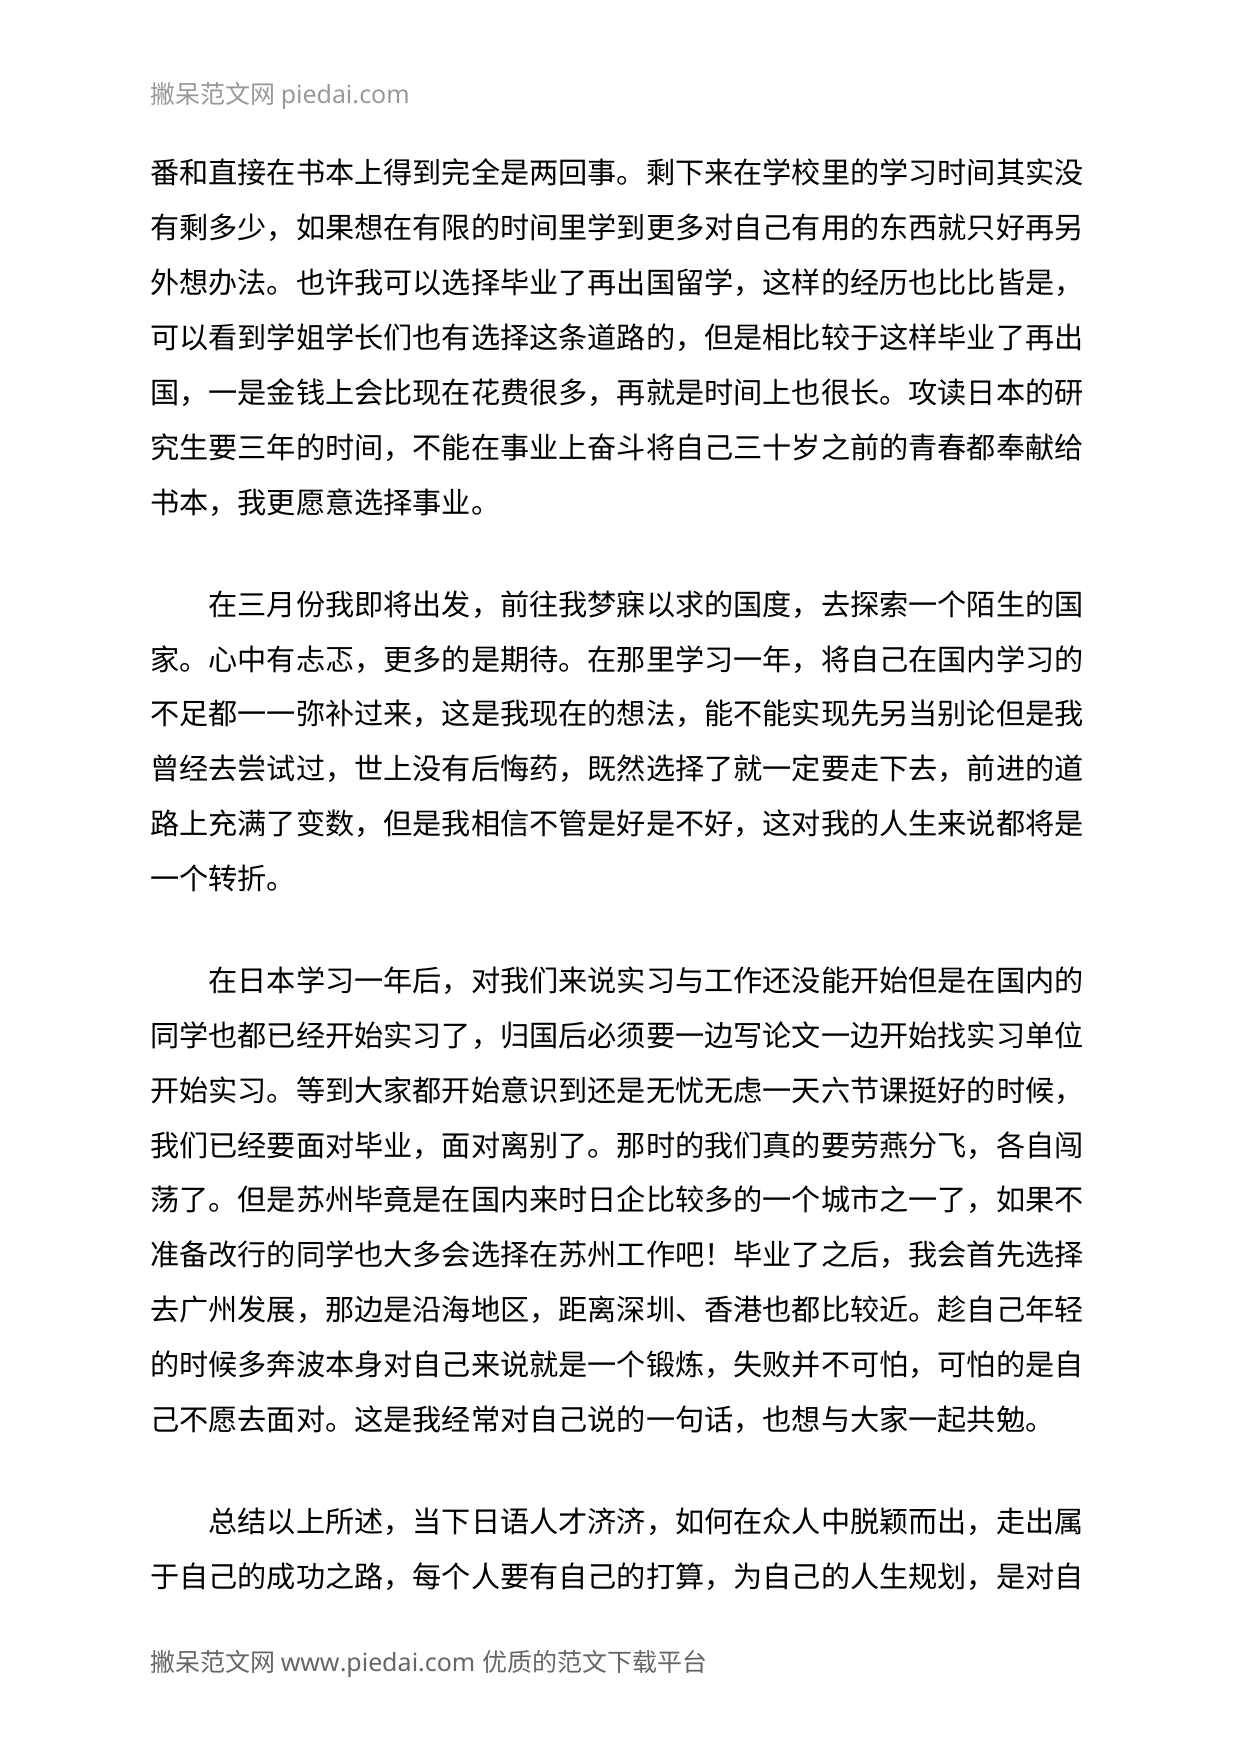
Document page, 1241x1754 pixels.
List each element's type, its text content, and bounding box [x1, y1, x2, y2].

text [150, 1498, 1090, 1596]
text 在三月份我即将出发，前往我梦寐以求的国度，去探索一个陌生的国家。心中有忐忑，更多的是期待。在那里学习一年，将自己在国内学习的不足都一一弥补过来，这是我现在的想法，能不能实现先另当别论但是我曾经去尝试过，世上没有后悔药，既然选择了就一定要走下去，前进的道路上充满了变数，但是我相信不管是好是不好，这对我的人生来说都将是一个转折。 [150, 581, 1090, 898]
text 在日本学习一年后，对我们来说实习与工作还没能开始但是在国内的同学也都已经开始实习了，归国后必须要一边写论文一边开始找实习单位开始实习。等到大家都开始意识到还是无忧无虑一天六节课挺好的时候，我们已经要面对毕业，面对离别了。那时的我们真的要劳燕分飞，各自闯荡了。但是苏州毕竟是在国内来时日企比较多的一个城市之一了，如果不准备改行的同学也大多会选择在苏州工作吧！毕业了之后，我会首先选择去广州发展，那边是沿海地区，距离深圳、香港也都比较近。趁自己年轻的时候多奔波本身对自己来说就是一个锻炼，失败并不可怕，可怕的是自己不愿去面对。这是我经常对自己说的一句话，也想与大家一起共勉。 [150, 957, 1090, 1439]
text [150, 150, 1090, 522]
